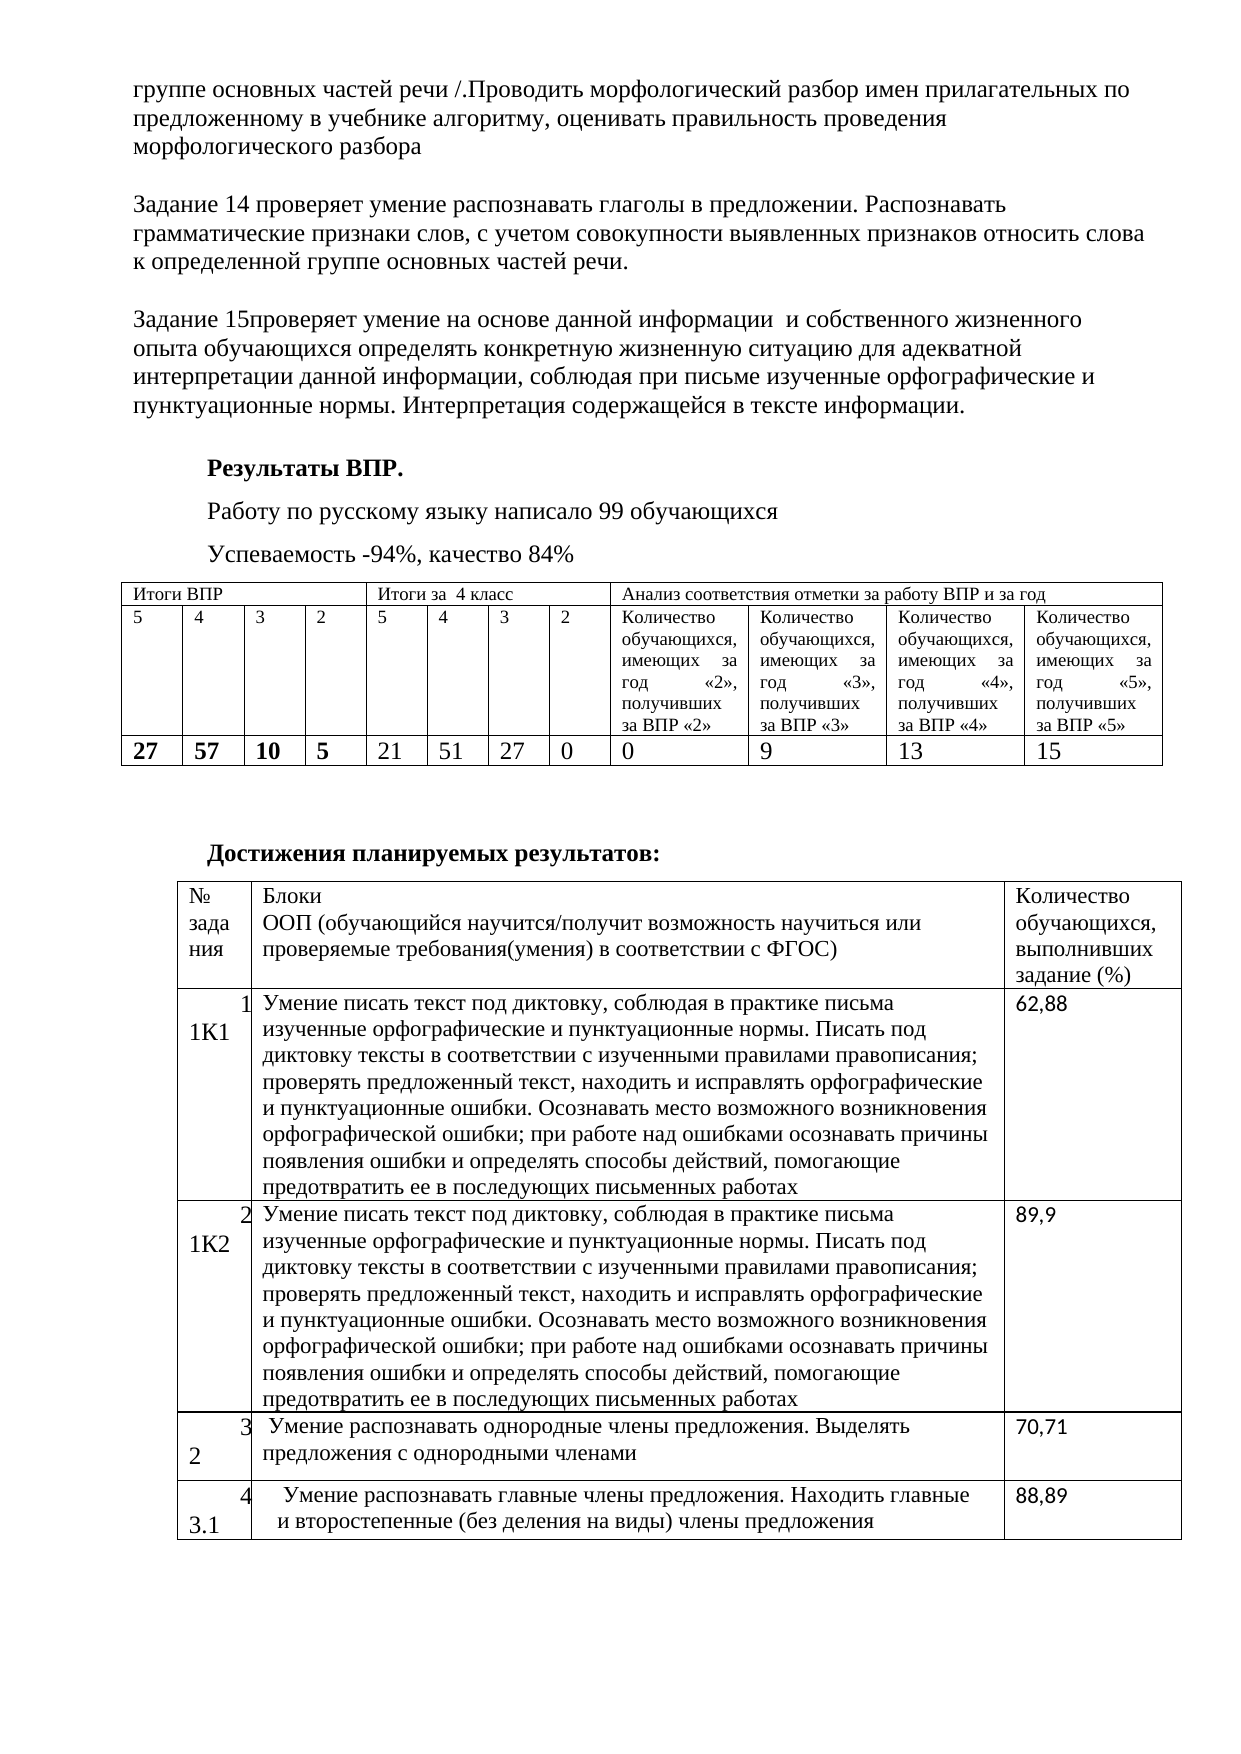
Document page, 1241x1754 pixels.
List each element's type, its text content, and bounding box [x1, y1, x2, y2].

table_cell 11К1 [178, 989, 251, 1199]
table_cell 2 [306, 606, 366, 735]
table_cell 3 [489, 606, 549, 735]
text Успеваемость -94%, качество 84% [133, 539, 1152, 568]
table_header Блоки ООП (обучающийся научится/получит возможность научиться или проверяемые требования(умения) в соответствии с ФГОС) [252, 882, 1004, 988]
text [133, 74, 1152, 160]
table_cell 27 [489, 736, 549, 765]
table_cell 57 [183, 736, 244, 765]
table_header Итоги за 4 класс [367, 583, 610, 605]
table_cell 4 [428, 606, 488, 735]
table_header Итоги ВПР [122, 583, 366, 605]
table_cell 21К2 [178, 1201, 251, 1411]
table_cell 5 [306, 736, 366, 765]
text Задание 15проверяет умение на основе данной информации и собственного жизненного опыта обучающихся определять конкретную жизненную ситуацию для адекватной интерпретации данной информации, соблюдая при письме изученные орфографические и пунктуационные нормы. Интерпретация содержащейся в тексте информации. [133, 304, 1152, 419]
table_cell 15 [1025, 736, 1162, 765]
table_cell 2 [550, 606, 610, 735]
table_header Анализ соответствия отметки за работу ВПР и за год [611, 583, 1162, 605]
table_cell Количество обучающихся, имеющих за год «4», получивших за ВПР «4» [887, 606, 1024, 735]
table_cell Умение распознавать главные члены предложения. Находить главные и второстепенные (без деления на виды) члены предложения [252, 1481, 1004, 1539]
table_cell 13 [887, 736, 1024, 765]
table_cell Умение писать текст под диктовку, соблюдая в практике письма изученные орфографические и пунктуационные нормы. Писать под диктовку тексты в соответствии с изученными правилами правописания; проверять предложенный текст, находить и исправлять орфографические и пунктуационные ошибки. Осознавать место возможного возникновения орфографической ошибки; при работе над ошибками осознавать причины появления ошибки и определять способы действий, помогающие предотвратить ее в последующих письменных работах [252, 1201, 1004, 1411]
table_cell Количество обучающихся, имеющих за год «3», получивших за ВПР «3» [749, 606, 886, 735]
text Результаты ВПР. [133, 453, 1152, 482]
table_cell Умение распознавать однородные члены предложения. Выделять предложения с однородными членами [252, 1413, 1004, 1480]
table_cell 0 [550, 736, 610, 765]
table_cell 5 [122, 606, 182, 735]
table_header № задания [178, 882, 251, 988]
table_cell Количество обучающихся, имеющих за год «5», получивших за ВПР «5» [1025, 606, 1162, 735]
table_cell Умение писать текст под диктовку, соблюдая в практике письма изученные орфографические и пунктуационные нормы. Писать под диктовку тексты в соответствии с изученными правилами правописания; проверять предложенный текст, находить и исправлять орфографические и пунктуационные ошибки. Осознавать место возможного возникновения орфографической ошибки; при работе над ошибками осознавать причины появления ошибки и определять способы действий, помогающие предотвратить ее в последующих письменных работах [252, 989, 1004, 1199]
table_header Количество обучающихся, выполнивших задание (%) [1005, 882, 1181, 988]
text Задание 14 проверяет умение распознавать глаголы в предложении. Распознавать грамматические признаки слов, с учетом совокупности выявленных признаков относить слова к определенной группе основных частей речи. [133, 189, 1152, 275]
text Достижения планируемых результатов: [133, 838, 1152, 867]
table_cell 5 [367, 606, 427, 735]
table_cell 27 [122, 736, 182, 765]
text Работу по русскому языку написало 99 обучающихся [133, 496, 1152, 525]
table_cell 4 [183, 606, 244, 735]
table_cell 70,71 [1005, 1413, 1181, 1480]
table_cell 88,89 [1005, 1481, 1181, 1539]
table_cell 9 [749, 736, 886, 765]
table_cell 32 [178, 1413, 251, 1480]
table_cell 51 [428, 736, 488, 765]
table_cell 62,88 [1005, 989, 1181, 1199]
table_cell 43.1 [178, 1481, 251, 1539]
table_cell Количество обучающихся, имеющих за год «2», получивших за ВПР «2» [611, 606, 748, 735]
table_cell 10 [245, 736, 305, 765]
table_cell 89,9 [1005, 1201, 1181, 1411]
table_cell 3 [245, 606, 305, 735]
table_cell 21 [367, 736, 427, 765]
table_cell 0 [611, 736, 748, 765]
